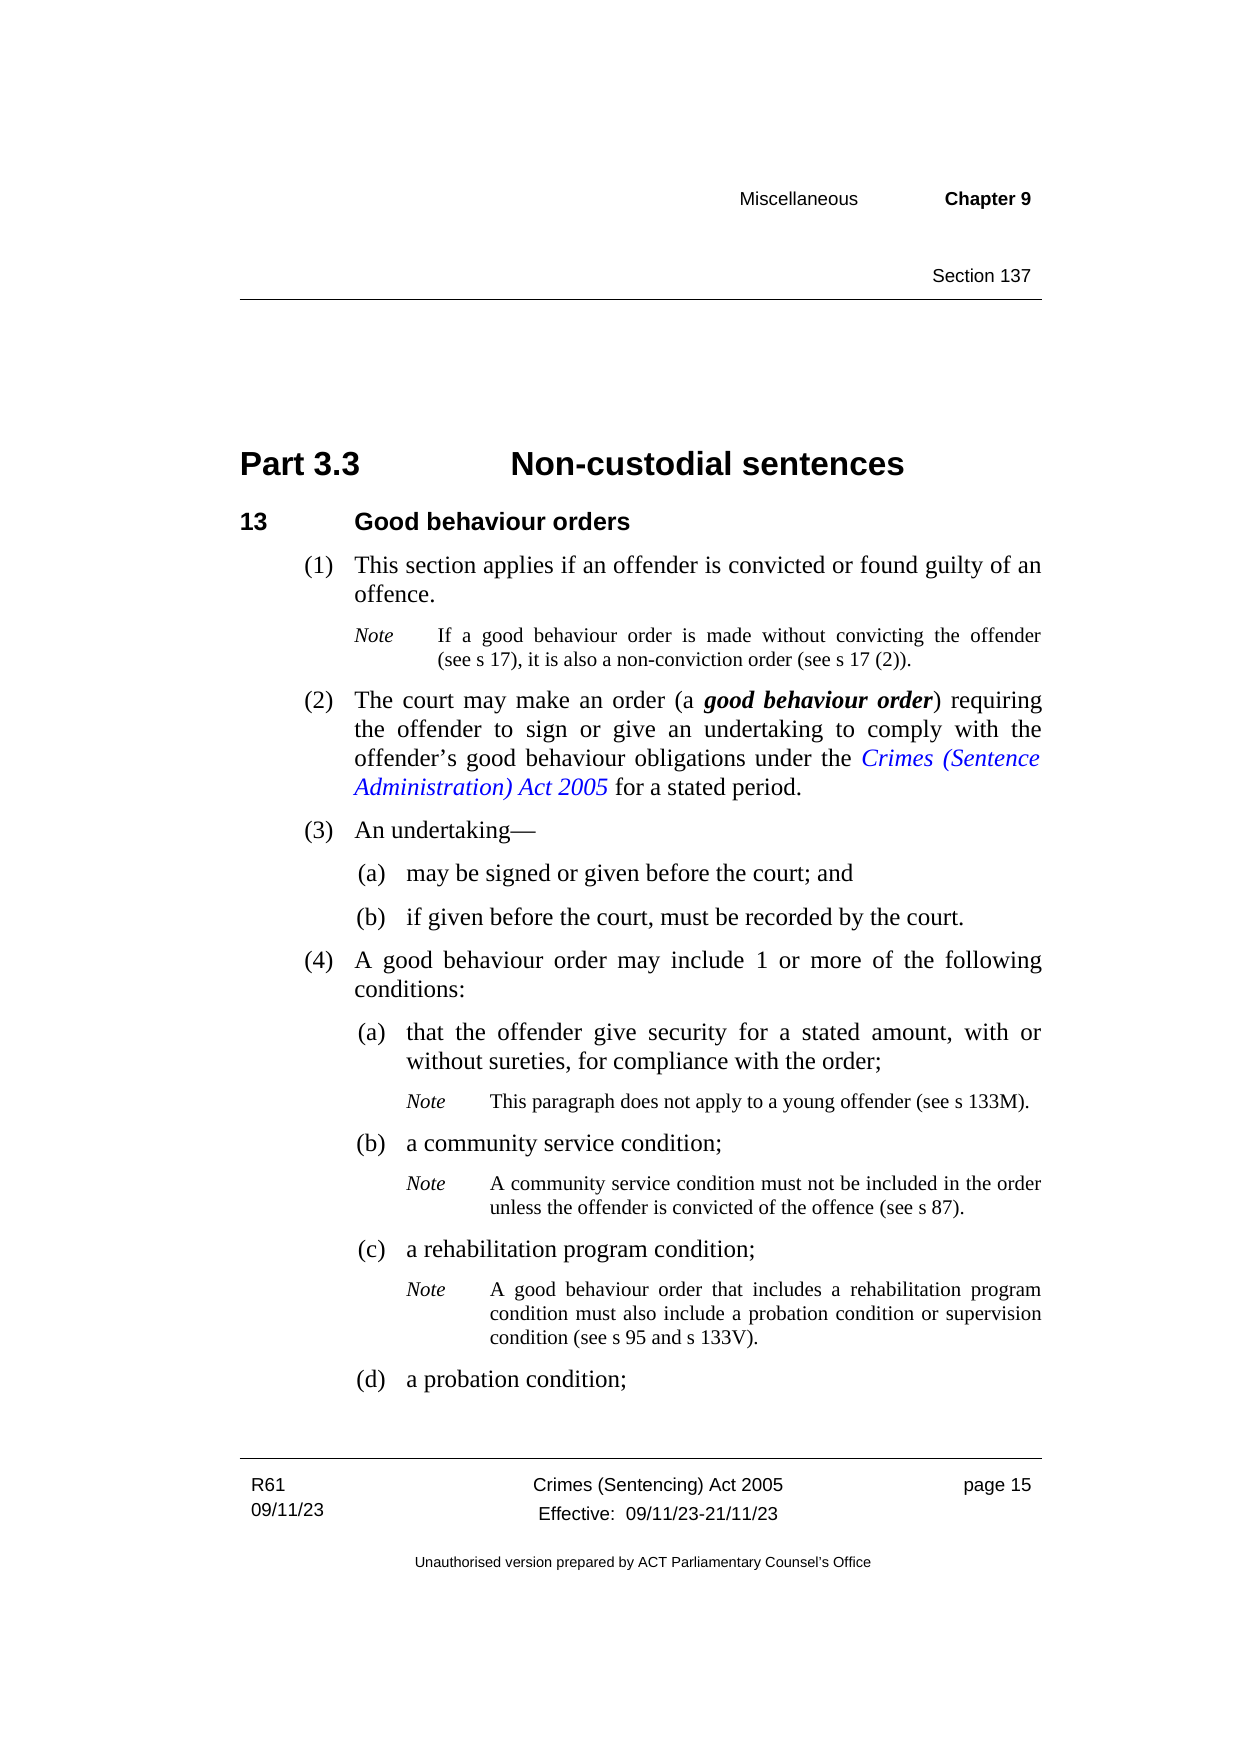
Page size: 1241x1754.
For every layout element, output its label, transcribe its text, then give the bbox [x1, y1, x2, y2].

text Note A community service condition must not be included in the order unless the offender is convicted of the offence (see s 87). [406, 1171, 1042, 1219]
text (2) The court may make an order (a good behaviour order) requiring the offender to sign or give an undertaking to comply with the offender’s good behaviour obligations under the Crimes (Sentence Administration) Act 2005 for a stated period. [239, 685, 1042, 800]
text (4) A good behaviour order may include 1 or more of the following conditions: [239, 945, 1042, 1002]
text (3) An undertaking— [239, 815, 1042, 844]
text (c) a rehabilitation program condition; [239, 1234, 1042, 1262]
text Note This paragraph does not apply to a young offender (see s 133M). [406, 1089, 1042, 1113]
text 13 Good behaviour orders [239, 507, 1042, 536]
text Note A good behaviour order that includes a rehabilitation program condition must also include a probation condition or supervision condition (see s 95 and s 133V). [406, 1277, 1042, 1349]
text (a) may be signed or given before the court; and [239, 858, 1042, 887]
text (d) a probation condition; [239, 1364, 1042, 1393]
text (b) if given before the court, must be recorded by the court. [239, 902, 1042, 930]
text (b) a community service condition; [239, 1128, 1042, 1156]
text (a) that the offender give security for a stated amount, with or without sureties, for compliance with the order; [239, 1017, 1042, 1074]
text (1) This section applies if an offender is convicted or found guilty of an offence. [239, 551, 1042, 608]
text Part 3.3 Non-custodial sentences [239, 444, 1042, 482]
text Note If a good behaviour order is made without convicting the offender (see s 17), it is also a non-conviction order (see s 17 (2)). [354, 623, 1042, 671]
